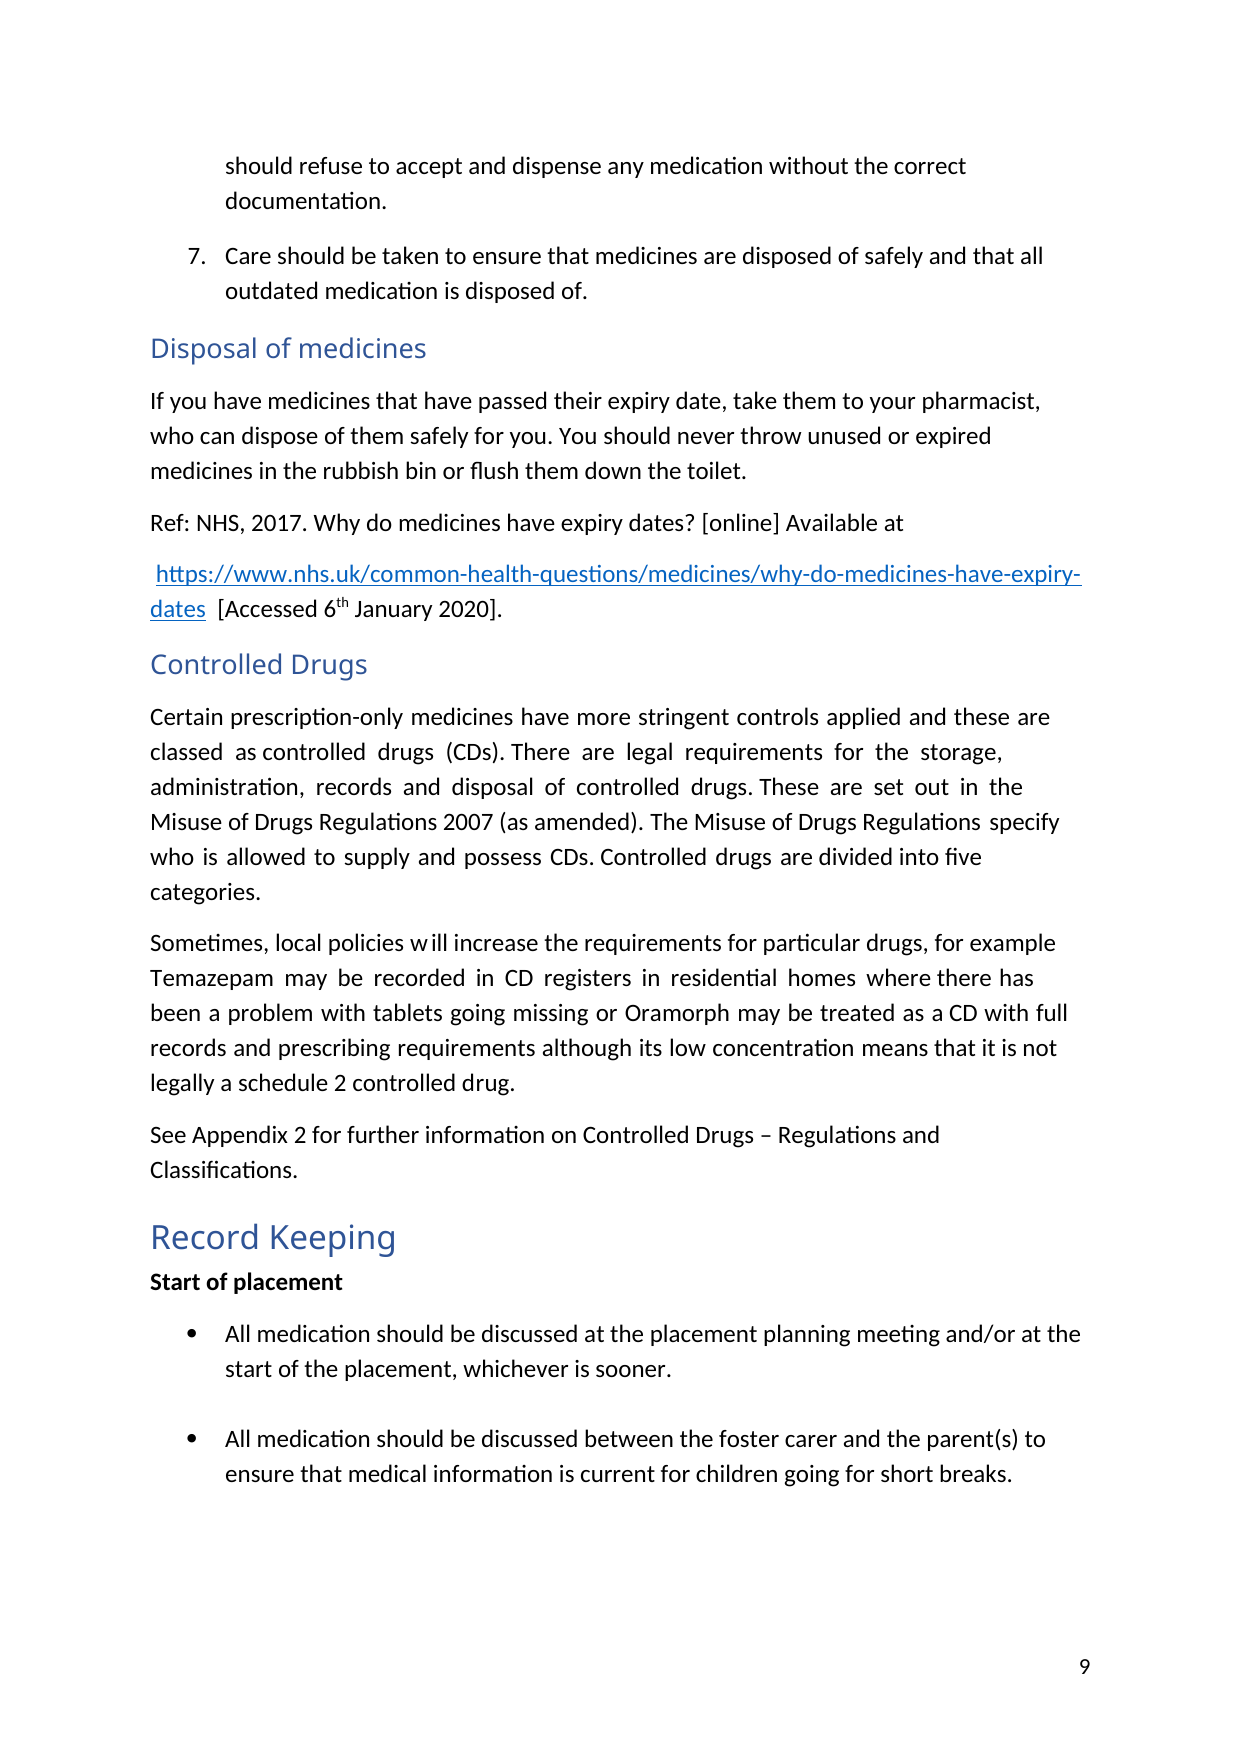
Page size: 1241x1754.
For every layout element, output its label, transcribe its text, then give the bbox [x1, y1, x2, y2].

subtitle Controlled Drugs [150, 645, 1090, 682]
text If you have medicines that have passed their expiry date, take them to your pharmacist, who can dispose of them safely for you. You should never throw unused or expired medicines in the rubbish bin or flush them down the toilet. [150, 385, 1090, 486]
text https://www.nhs.uk/common-health-questions/medicines/why-do-medicines-have-expiry-dates [Accessed 6th January 2020]. [150, 559, 1090, 624]
text See Appendix 2 for further information on Controlled Drugs – Regulations and Classifications. [150, 1119, 1070, 1184]
text Ref: NHS, 2017. Why do medicines have expiry dates? [online] Available at [150, 507, 1090, 537]
subtitle Record Keeping [150, 1214, 1090, 1259]
text Sometimes, local policies will increase the requirements for particular drugs, for example Temazepam may be recorded in CD registers in residential homes where there has been a problem with tablets going missing or Oramorph may be treated as a CD with full records and prescribing requirements although its low concentration means that it is not legally a schedule 2 controlled drug. [150, 927, 1070, 1098]
list All medication should be discussed between the foster carer and the parent(s) to ensure that medical information is current for children going for short breaks. [187, 1423, 1090, 1488]
subtitle Disposal of medicines [150, 330, 1090, 367]
text Certain prescription-only medicines have more stringent controls applied and these are classed as controlled drugs (CDs). There are legal requirements for the storage, administration, records and disposal of controlled drugs. These are set out in the Misuse of Drugs Regulations 2007 (as amended). The Misuse of Drugs Regulations specify who is allowed to supply and possess CDs. Controlled drugs are divided into five categories. [150, 701, 1070, 906]
list All medication should be discussed at the placement planning meeting and/or at the start of the placement, whichever is sooner. [187, 1318, 1090, 1383]
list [187, 150, 1090, 216]
text Start of placement [150, 1266, 1090, 1297]
list Care should be taken to ensure that medicines are disposed of safely and that all outdated medication is disposed of. [187, 240, 1090, 306]
